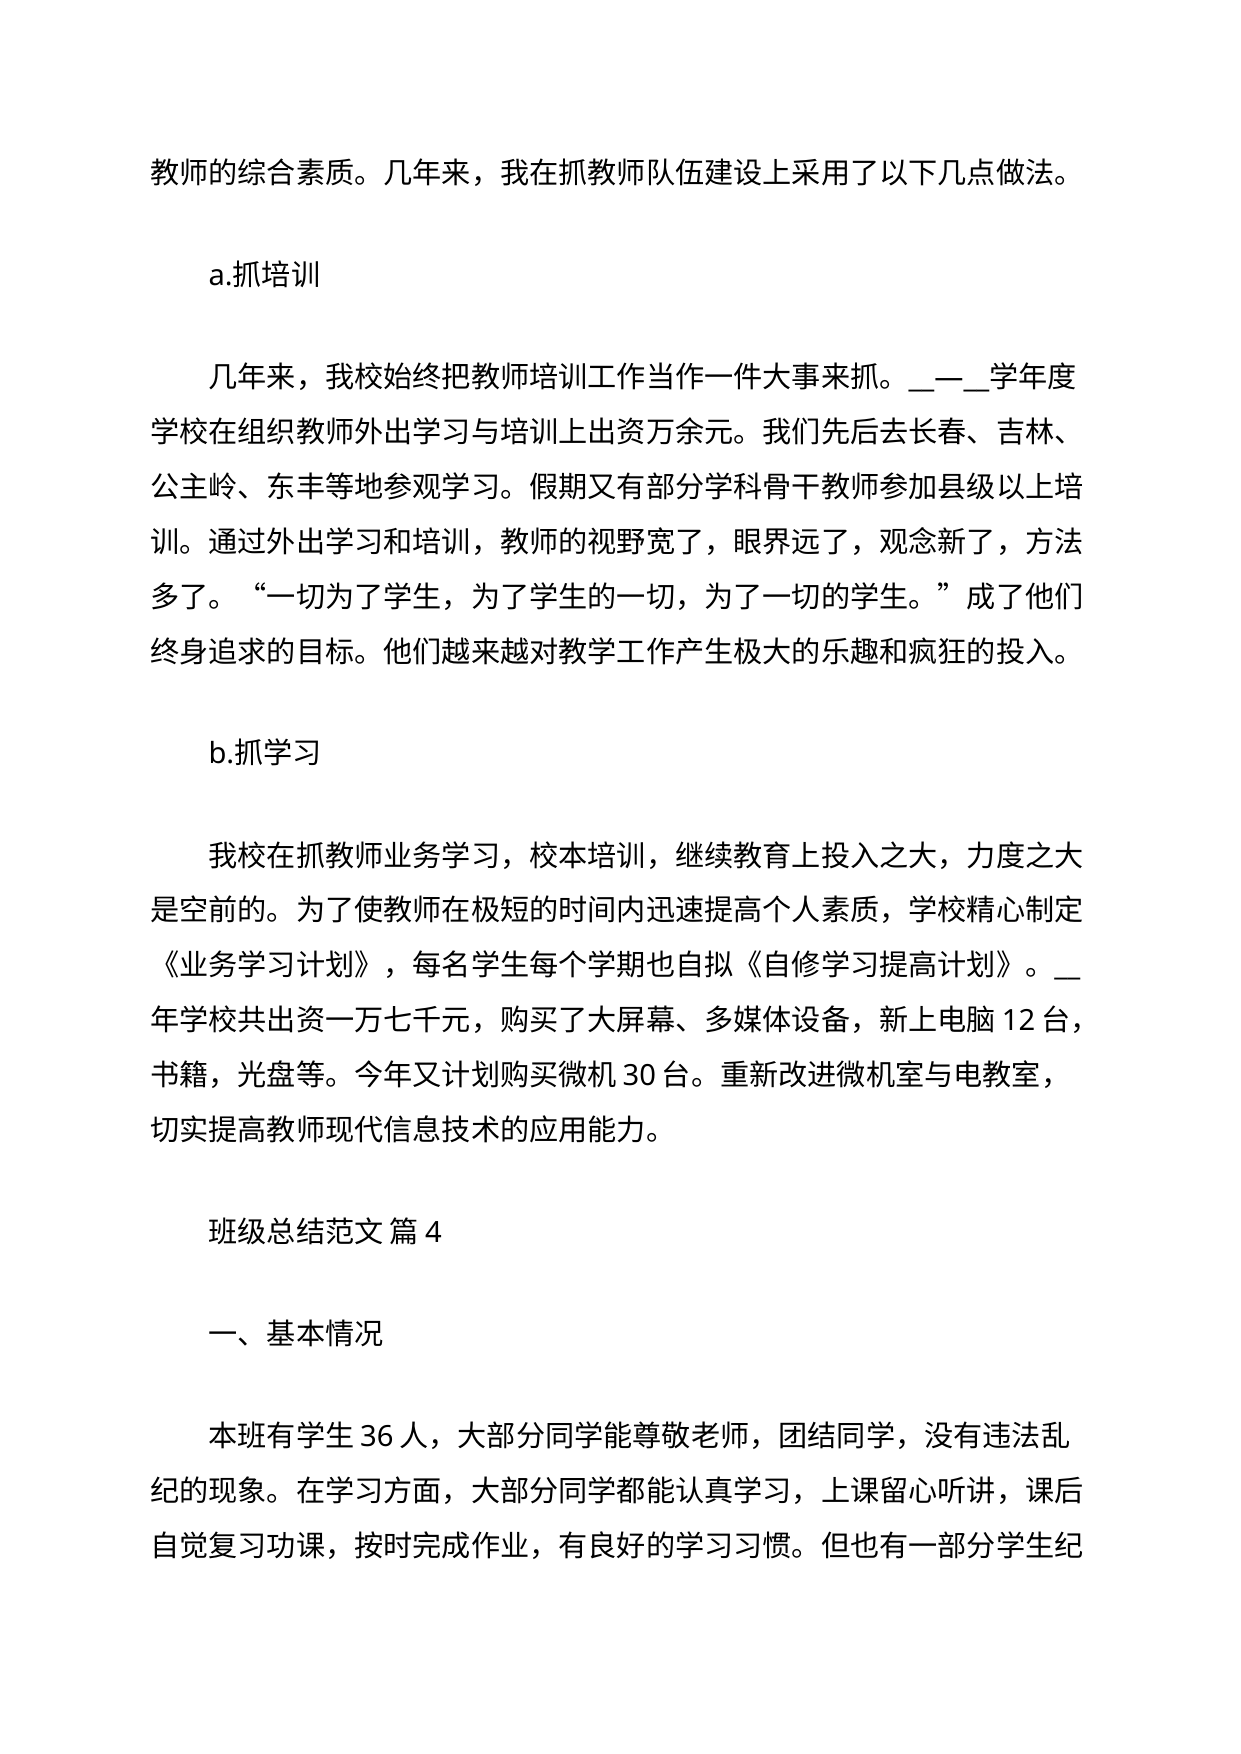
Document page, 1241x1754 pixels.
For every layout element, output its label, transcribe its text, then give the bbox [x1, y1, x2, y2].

text 班级总结范文 篇4 [150, 1209, 1090, 1251]
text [150, 150, 1090, 192]
text 一、基本情况 [150, 1311, 1090, 1353]
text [150, 1412, 1090, 1564]
text b.抓学习 [150, 730, 1090, 772]
text a.抓培训 [150, 252, 1090, 294]
text 几年来，我校始终把教师培训工作当作一件大事来抓。__—__学年度学校在组织教师外出学习与培训上出资万余元。我们先后去长春、吉林、公主岭、东丰等地参观学习。假期又有部分学科骨干教师参加县级以上培训。通过外出学习和培训，教师的视野宽了，眼界远了，观念新了，方法多了。“一切为了学生，为了学生的一切，为了一切的学生。”成了他们终身追求的目标。他们越来越对教学工作产生极大的乐趣和疯狂的投入。 [150, 354, 1090, 671]
text 我校在抓教师业务学习，校本培训，继续教育上投入之大，力度之大是空前的。为了使教师在极短的时间内迅速提高个人素质，学校精心制定《业务学习计划》，每名学生每个学期也自拟《自修学习提高计划》。__年学校共出资一万七千元，购买了大屏幕、多媒体设备，新上电脑12台，书籍，光盘等。今年又计划购买微机30台。重新改进微机室与电教室，切实提高教师现代信息技术的应用能力。 [150, 832, 1090, 1149]
